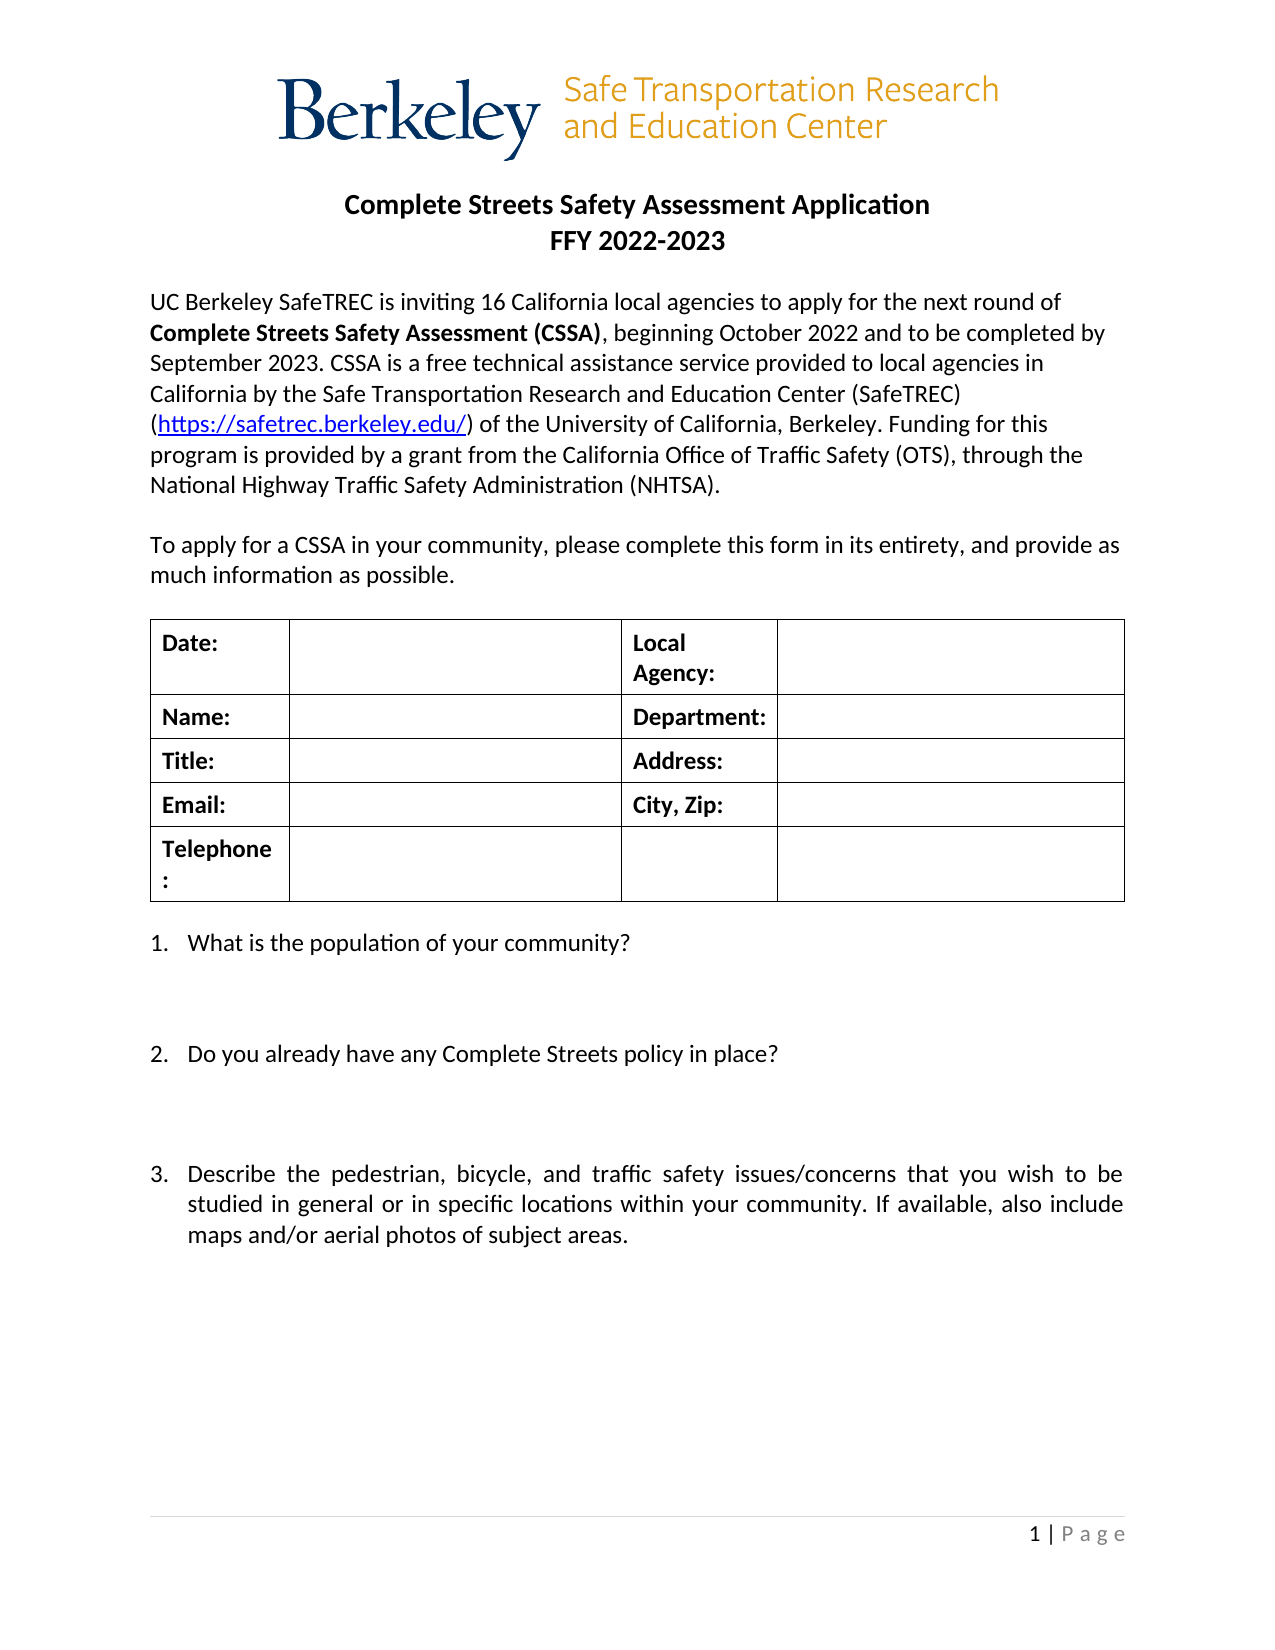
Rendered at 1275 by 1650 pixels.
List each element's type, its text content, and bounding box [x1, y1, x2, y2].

text To apply for a CSSA in your community, please complete this form in its entirety, and provide as much information as possible. [150, 529, 1125, 590]
table_header Local Agency: [622, 620, 777, 694]
table_cell [778, 827, 1124, 901]
table_cell [778, 739, 1124, 782]
text FFY 2022-2023 [150, 222, 1125, 257]
table_cell [290, 827, 621, 901]
table_cell Name: [151, 695, 289, 738]
list What is the population of your community? [150, 927, 1125, 957]
table_header Date: [151, 620, 289, 694]
table_cell Department: [622, 695, 777, 738]
table_cell [778, 695, 1124, 738]
table_cell Telephone: [151, 827, 289, 901]
text Complete Streets Safety Assessment Application [150, 186, 1125, 222]
table_header [778, 620, 1124, 694]
list Describe the pedestrian, bicycle, and traffic safety issues/concerns that you wish to be studied in general or in specific locations within your community. If available, also include maps and/or aerial photos of subject areas. [150, 1158, 1125, 1249]
table_cell [290, 739, 621, 782]
picture [277, 75, 998, 161]
table_cell Email: [151, 783, 289, 826]
table_cell City, Zip: [622, 783, 777, 826]
table_cell [622, 827, 777, 901]
table_cell Address: [622, 739, 777, 782]
text UC Berkeley SafeTREC is inviting 16 California local agencies to apply for the next round of Complete Streets Safety Assessment (CSSA), beginning October 2022 and to be completed by September 2023. CSSA is a free technical assistance service provided to local agencies in California by the Safe Transportation Research and Education Center (SafeTREC) (https://safetrec.berkeley.edu/) of the University of California, Berkeley. Funding for this program is provided by a grant from the California Office of Traffic Safety (OTS), through the National Highway Traffic Safety Administration (NHTSA). [150, 286, 1125, 500]
list Do you already have any Complete Streets policy in place? [150, 1038, 1125, 1068]
table_cell [290, 695, 621, 738]
table_header [290, 620, 621, 694]
table_cell [290, 783, 621, 826]
table_cell Title: [151, 739, 289, 782]
table_cell [778, 783, 1124, 826]
